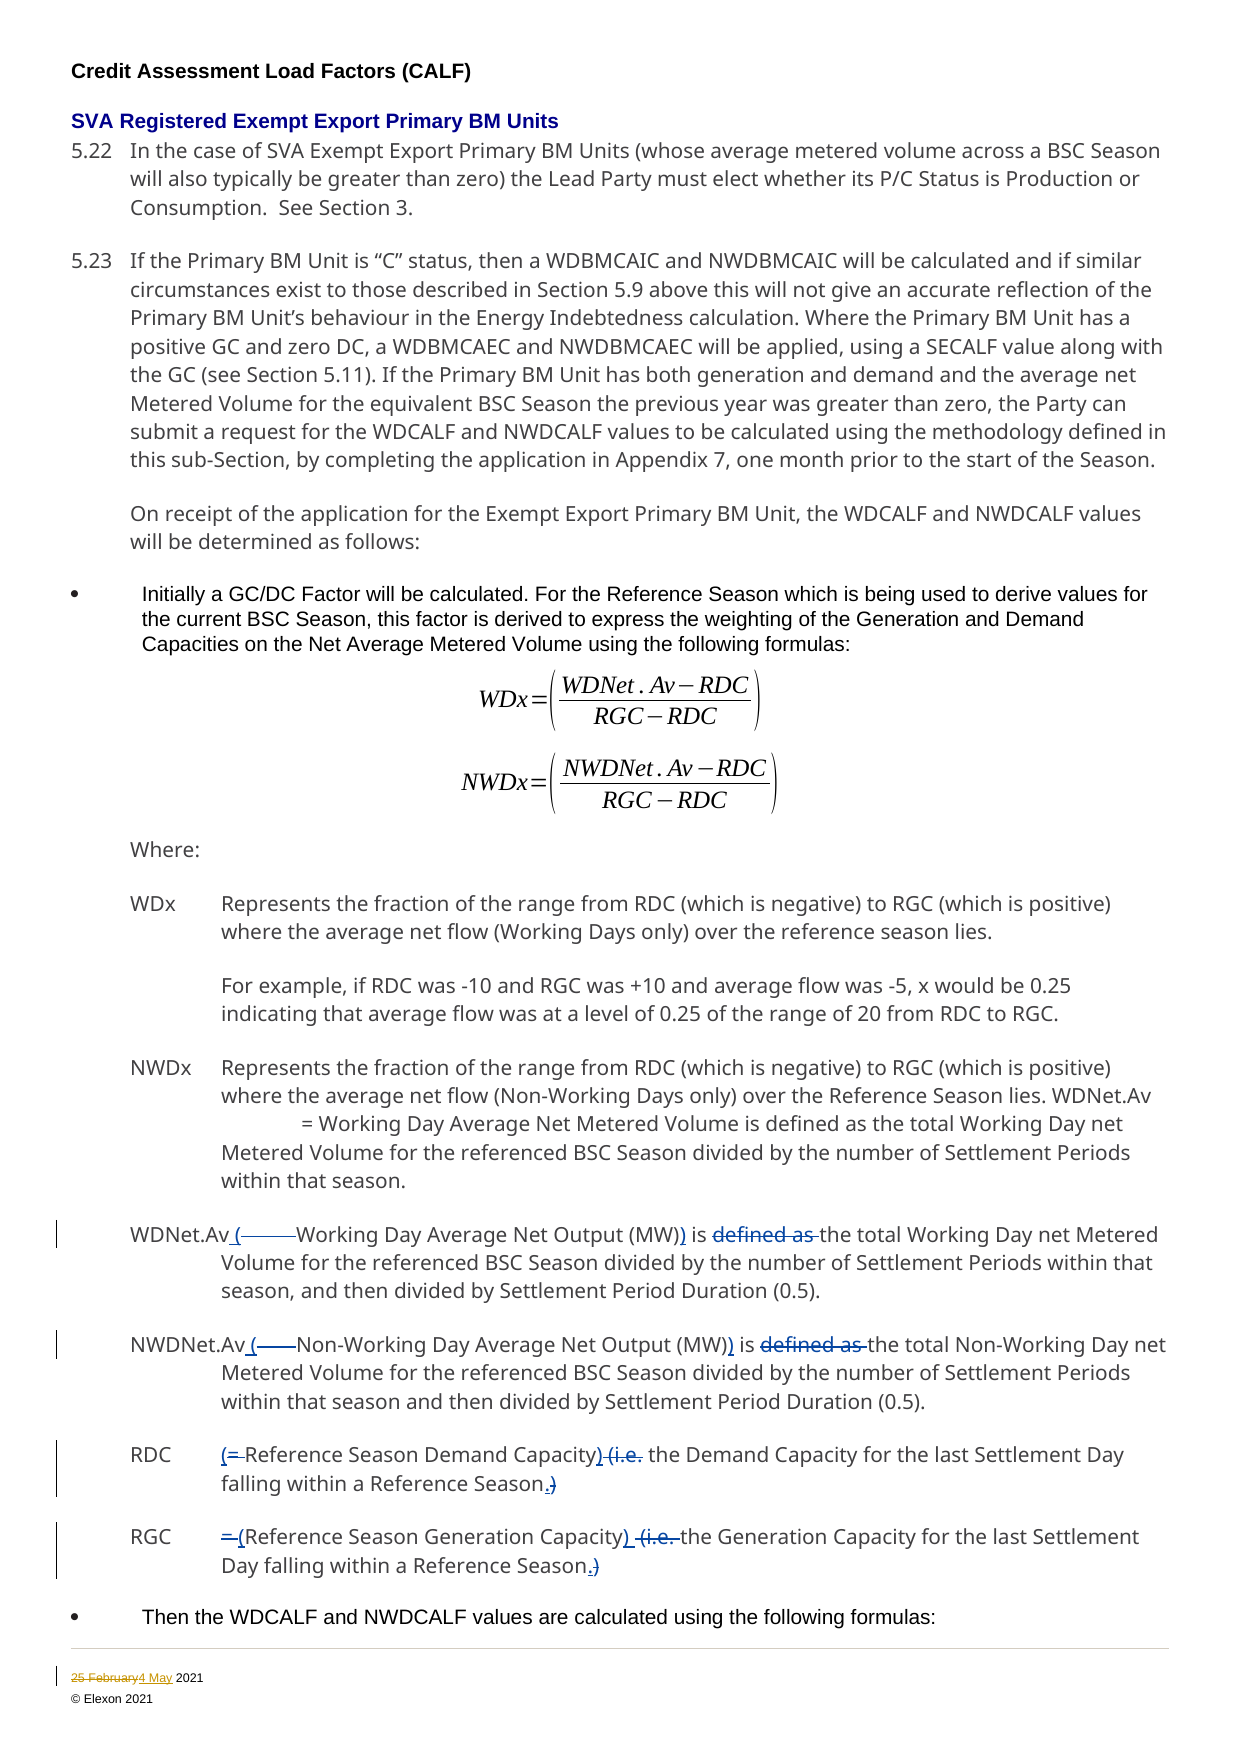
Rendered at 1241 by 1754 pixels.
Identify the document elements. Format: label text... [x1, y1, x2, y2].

list For example, if RDC was -10 and RGC was +10 and average flow was -5, x would be 0.25 indicating that average flow was at a level of 0.25 of the range of 20 from RDC to RGC. [221, 971, 1169, 1028]
list Initially a GC/DC Factor will be calculated. For the Reference Season which is being used to derive values for the current BSC Season, this factor is derived to express the weighting of the Generation and Demand Capacities on the Net Average Metered Volume using the following formulas: [71, 581, 1169, 656]
list Then the WDCALF and NWDCALF values are calculated using the following formulas: [71, 1604, 1169, 1629]
list If the Primary BM Unit is “C” status, then a WDBMCAIC and NWDBMCAIC will be calculated and if similar circumstances exist to those described in Section 5.9 above this will not give an accurate reflection of the Primary BM Unit’s behaviour in the Energy Indebtedness calculation. Where the Primary BM Unit has a positive GC and zero DC, a WDBMCAEC and NWDBMCAEC will be applied, using a SECALF value along with the GC (see Section 5.11). If the Primary BM Unit has both generation and demand and the average net Metered Volume for the equivalent BSC Season the previous year was greater than zero, the Party can submit a request for the WDCALF and NWDCALF values to be calculated using the methodology defined in this sub-Section, by completing the application in Appendix 7, one month prior to the start of the Season. [71, 246, 1169, 474]
list RDC Reference Season Demand Capacity the Demand Capacity for the last Settlement Day falling within a Reference Season [130, 1440, 1169, 1497]
list WDx Represents the fraction of the range from RDC (which is negative) to RGC (which is positive) where the average net flow (Working Days only) over the reference season lies. [130, 889, 1169, 946]
list NWDNet.AvNon-Working Day Average Net Output (MW) is the total Non-Working Day net Metered Volume for the referenced BSC Season divided by the number of Settlement Periods within that season and then divided by Settlement Period Duration (0.5). [130, 1330, 1169, 1415]
list NWDx Represents the fraction of the range from RDC (which is negative) to RGC (which is positive) where the average net flow (Non-Working Days only) over the Reference Season lies. WDNet.Av = Working Day Average Net Metered Volume is defined as the total Working Day net Metered Volume for the referenced BSC Season divided by the number of Settlement Periods within that season. [130, 1053, 1169, 1195]
list On receipt of the application for the Exempt Export Primary BM Unit, the WDCALF and NWDCALF values will be determined as follows: [130, 499, 1169, 556]
list RGC Reference Season Generation Capacitythe Generation Capacity for the last Settlement Day falling within a Reference Season [130, 1522, 1169, 1579]
text SVA Registered Exempt Export Primary BM Units [71, 107, 1169, 134]
list In the case of SVA Exempt Export Primary BM Units (whose average metered volume across a BSC Season will also typically be greater than zero) the Lead Party must elect whether its P/C Status is Production or Consumption. See Section 3. [71, 136, 1169, 221]
list WDNet.AvWorking Day Average Net Output (MW) is the total Working Day net Metered Volume for the referenced BSC Season divided by the number of Settlement Periods within that season, and then divided by Settlement Period Duration (0.5). [130, 1220, 1169, 1305]
list Where: [130, 835, 1169, 864]
